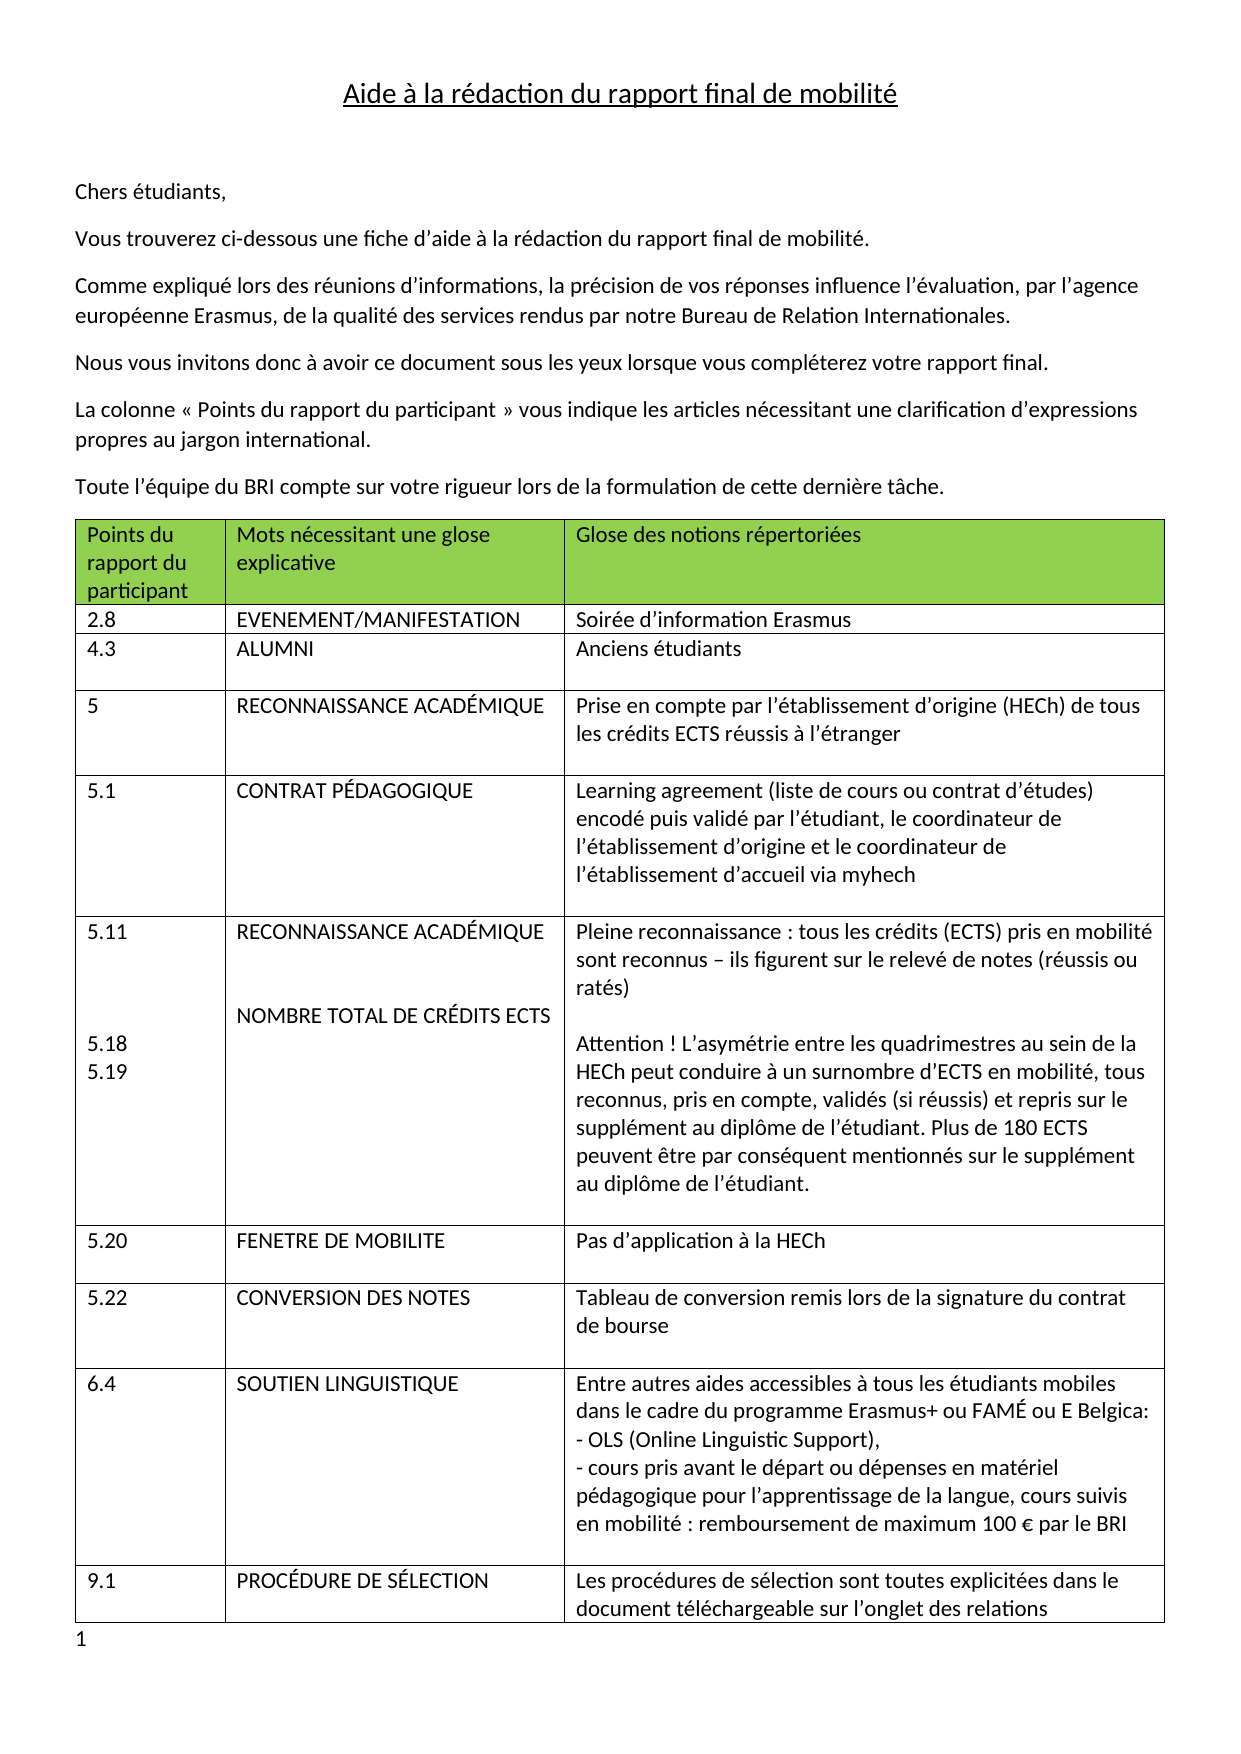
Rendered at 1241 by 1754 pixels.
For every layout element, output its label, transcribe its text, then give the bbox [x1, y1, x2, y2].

table_cell Soirée d’information Erasmus [565, 605, 1164, 633]
table_cell 4.3 [76, 634, 225, 690]
text Nous vous invitons donc à avoir ce document sous les yeux lorsque vous compléterez votre rapport final. [75, 348, 1165, 376]
table_cell 6.4 [76, 1369, 225, 1565]
table_cell Learning agreement (liste de cours ou contrat d’études) encodé puis validé par l’étudiant, le coordinateur de l’établissement d’origine et le coordinateur de l’établissement d’accueil via myhech [565, 776, 1164, 916]
table_cell Pleine reconnaissance : tous les crédits (ECTS) pris en mobilité sont reconnus – ils figurent sur le relevé de notes (réussis ou ratés) Attention ! L’asymétrie entre les quadrimestres au sein de la HECh peut conduire à un surnombre d’ECTS en mobilité, tous reconnus, pris en compte, validés (si réussis) et repris sur le supplément au diplôme de l’étudiant. Plus de 180 ECTS peuvent être par conséquent mentionnés sur le supplément au diplôme de l’étudiant. [565, 917, 1164, 1225]
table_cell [226, 1566, 564, 1622]
table_cell Pas d’application à la HECh [565, 1226, 1164, 1282]
text Chers étudiants, [75, 177, 1165, 205]
table_cell Tableau de conversion remis lors de la signature du contrat de bourse [565, 1284, 1164, 1368]
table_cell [565, 1566, 1164, 1622]
table_cell CONTRAT PÉDAGOGIQUE [226, 776, 564, 916]
table_cell RECONNAISSANCE ACADÉMIQUE [226, 691, 564, 775]
table_cell 5.20 [76, 1226, 225, 1282]
text La colonne « Points du rapport du participant » vous indique les articles nécessitant une clarification d’expressions propres au jargon international. [75, 395, 1165, 453]
text Toute l’équipe du BRI compte sur votre rigueur lors de la formulation de cette dernière tâche. [75, 472, 1165, 500]
table_cell 5.22 [76, 1284, 225, 1368]
table_cell RECONNAISSANCE ACADÉMIQUE NOMBRE TOTAL DE CRÉDITS ECTS [226, 917, 564, 1225]
table_header Glose des notions répertoriées [565, 520, 1164, 604]
table_cell 5 [76, 691, 225, 775]
table_cell SOUTIEN LINGUISTIQUE [226, 1369, 564, 1565]
table_cell CONVERSION DES NOTES [226, 1284, 564, 1368]
table_cell Anciens étudiants [565, 634, 1164, 690]
table_cell Entre autres aides accessibles à tous les étudiants mobiles dans le cadre du programme Erasmus+ ou FAMÉ ou E Belgica: - OLS (Online Linguistic Support), - cours pris avant le départ ou dépenses en matériel pédagogique pour l’apprentissage de la langue, cours suivis en mobilité : remboursement de maximum 100 € par le BRI [565, 1369, 1164, 1565]
table_header Mots nécessitant une glose explicative [226, 520, 564, 604]
table_header Points du rapport du participant [76, 520, 225, 604]
table_cell 5.1 [76, 776, 225, 916]
table_cell EVENEMENT/MANIFESTATION [226, 605, 564, 633]
text Vous trouverez ci-dessous une fiche d’aide à la rédaction du rapport final de mobilité. [75, 224, 1165, 252]
table_cell Prise en compte par l’établissement d’origine (HECh) de tous les crédits ECTS réussis à l’étranger [565, 691, 1164, 775]
table_cell FENETRE DE MOBILITE [226, 1226, 564, 1282]
table_cell 9.1 [76, 1566, 225, 1622]
text Comme expliqué lors des réunions d’informations, la précision de vos réponses influence l’évaluation, par l’agence européenne Erasmus, de la qualité des services rendus par notre Bureau de Relation Internationales. [75, 271, 1165, 329]
table_cell ALUMNI [226, 634, 564, 690]
table_cell 2.8 [76, 605, 225, 633]
table_cell 5.11 5.18 5.19 [76, 917, 225, 1225]
text Aide à la rédaction du rapport final de mobilité [75, 75, 1165, 111]
